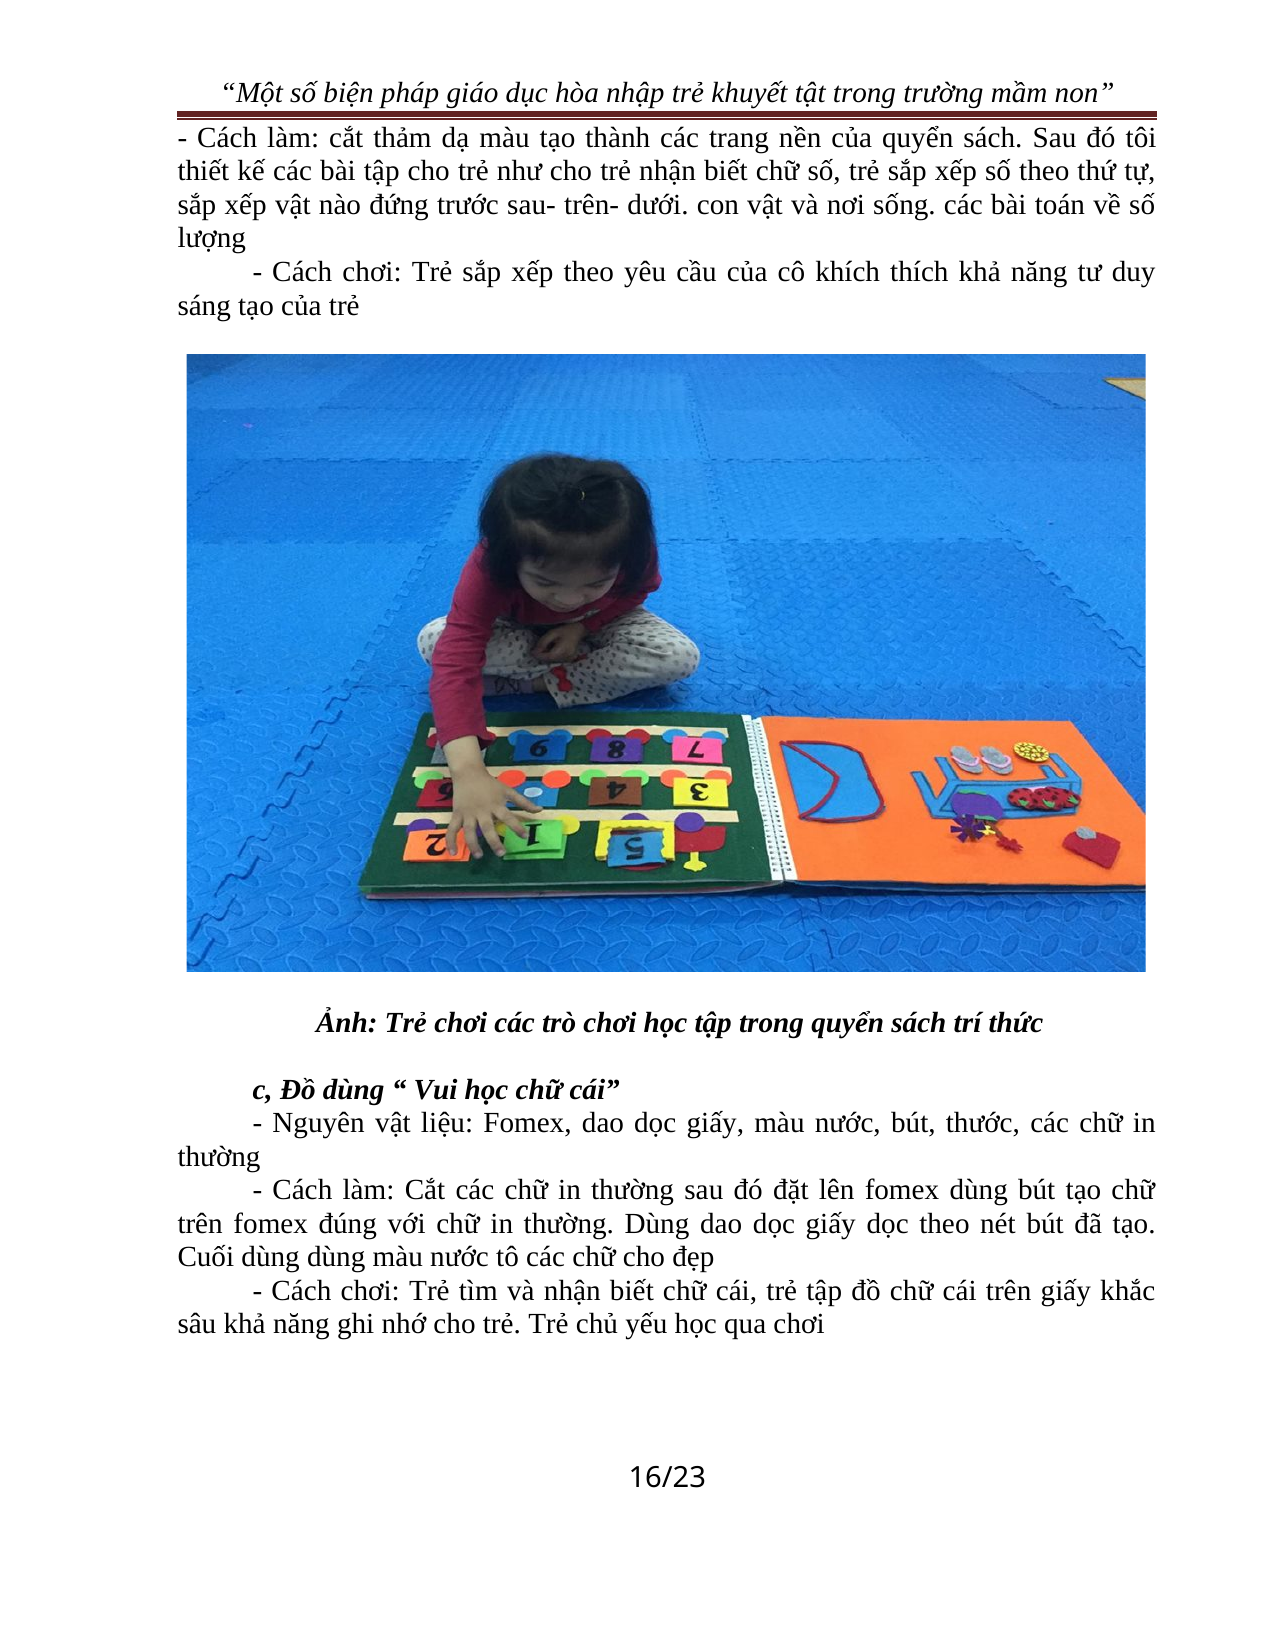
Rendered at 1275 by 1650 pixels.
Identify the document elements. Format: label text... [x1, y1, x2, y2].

text - Nguyên vật liệu: Fomex, dao dọc giấy, màu nước, bút, thước, các chữ in thường [177, 1105, 1157, 1172]
text - Cách làm: cắt thảm dạ màu tạo thành các trang nền của quyển sách. Sau đó tôi thiết kế các bài tập cho trẻ như cho trẻ nhận biết chữ số, trẻ sắp xếp số theo thứ tự, sắp xếp vật nào đứng trước sau- trên- dưới. con vật và nơi sống. các bài toán về số lượng [177, 120, 1157, 254]
text - Cách làm: Cắt các chữ in thường sau đó đặt lên fomex dùng bút tạo chữ trên fomex đúng với chữ in thường. Dùng dao dọc giấy dọc theo nét bút đã tạo. Cuối dùng dùng màu nước tô các chữ cho đẹp [177, 1172, 1157, 1273]
text - Cách chơi: Trẻ sắp xếp theo yêu cầu của cô khích thích khả năng tư duy sáng tạo của trẻ [177, 254, 1157, 321]
text Ảnh: Trẻ chơi các trò chơi học tập trong quyển sách trí thức [177, 1005, 1157, 1038]
text c, Đồ dùng “ Vui học chữ cái” [177, 1072, 1157, 1105]
text - Cách chơi: Trẻ tìm và nhận biết chữ cái, trẻ tập đồ chữ cái trên giấy khắc sâu khả năng ghi nhớ cho trẻ. Trẻ chủ yếu học qua chơi [177, 1273, 1157, 1340]
picture [186, 354, 1146, 972]
